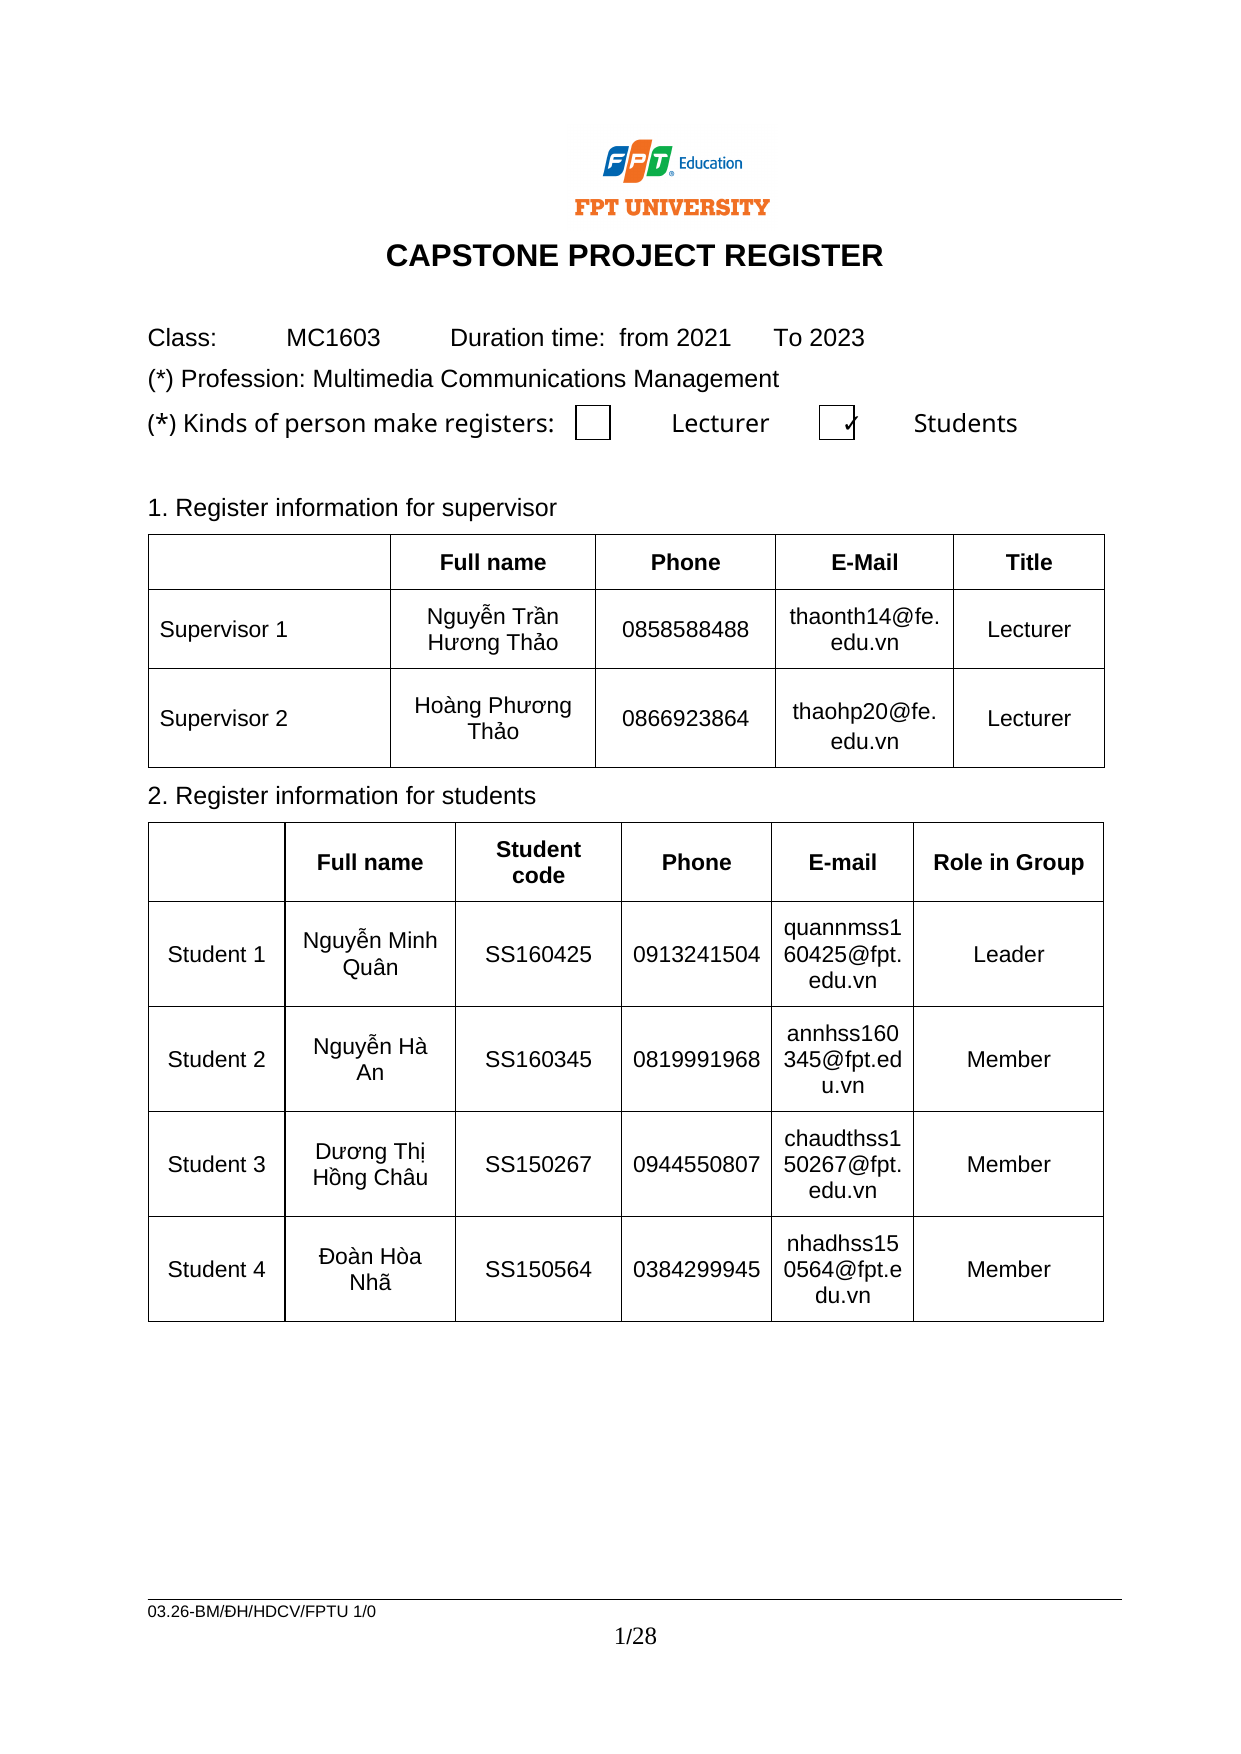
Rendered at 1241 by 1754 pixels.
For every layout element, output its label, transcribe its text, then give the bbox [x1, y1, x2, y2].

table_cell Student 1 [149, 902, 284, 1006]
table_cell SS150564 [456, 1217, 621, 1321]
table_header Student code [456, 823, 621, 901]
table_cell Student 3 [149, 1112, 284, 1216]
table_header Phone [596, 535, 775, 589]
table_cell Nguyễn Hà An [286, 1007, 455, 1111]
table_cell 0866923864 [596, 669, 775, 767]
table_header Title [954, 535, 1104, 589]
table_cell Supervisor 2 [149, 669, 390, 767]
table_cell 0913241504 [622, 902, 771, 1006]
table_cell quannmss160425@fpt.edu.vn [772, 902, 913, 1006]
table_cell Supervisor 1 [149, 590, 390, 668]
picture [567, 124, 778, 231]
text 2. Register information for students [147, 781, 1122, 809]
table_cell thaonth14@fe.edu.vn​​ [776, 590, 953, 668]
table_cell SS150267 [456, 1112, 621, 1216]
table_header [149, 535, 390, 589]
table_cell Dương Thị Hồng Châu [286, 1112, 455, 1216]
table_cell Member [914, 1217, 1103, 1321]
table_cell Nguyễn Trần Hương Thảo [391, 590, 595, 668]
table_cell Lecturer [954, 590, 1104, 668]
table_header Full name [286, 823, 455, 901]
table_cell Student 2 [149, 1007, 284, 1111]
table_header Phone [622, 823, 771, 901]
text Class: MC1603 Duration time: from 2021 To 2023 [147, 323, 1122, 352]
table_cell 0819991968 [622, 1007, 771, 1111]
table_cell Lecturer [954, 669, 1104, 767]
table_cell Hoàng Phương Thảo [391, 669, 595, 767]
table_header E-mail [772, 823, 913, 901]
table_cell chaudthss150267@fpt.edu.vn [772, 1112, 913, 1216]
table_cell Đoàn Hòa Nhã [286, 1217, 455, 1321]
table_cell Student 4 [149, 1217, 284, 1321]
table_cell Member [914, 1007, 1103, 1111]
text CAPSTONE PROJECT REGISTER [147, 237, 1122, 273]
table_header [149, 823, 284, 901]
table_cell nhadhss150564@fpt.edu.vn [772, 1217, 913, 1321]
text 1. Register information for supervisor [147, 493, 1122, 522]
table_cell Member [914, 1112, 1103, 1216]
table_cell Leader [914, 902, 1103, 1006]
table_cell thaohp20@fe.edu.vn [776, 669, 953, 767]
table_cell annhss160345@fpt.edu.vn [772, 1007, 913, 1111]
table_header Role in Group [914, 823, 1103, 901]
table_cell Nguyễn Minh Quân [286, 902, 455, 1006]
table_header E-Mail [776, 535, 953, 589]
table_cell SS160345 [456, 1007, 621, 1111]
table_cell 0858588488 [596, 590, 775, 668]
table_cell 0384299945 [622, 1217, 771, 1321]
table_header Full name [391, 535, 595, 589]
text (*) Profession: Multimedia Communications Management [147, 364, 1122, 393]
table_cell SS160425 [456, 902, 621, 1006]
table_cell 0944550807 [622, 1112, 771, 1216]
